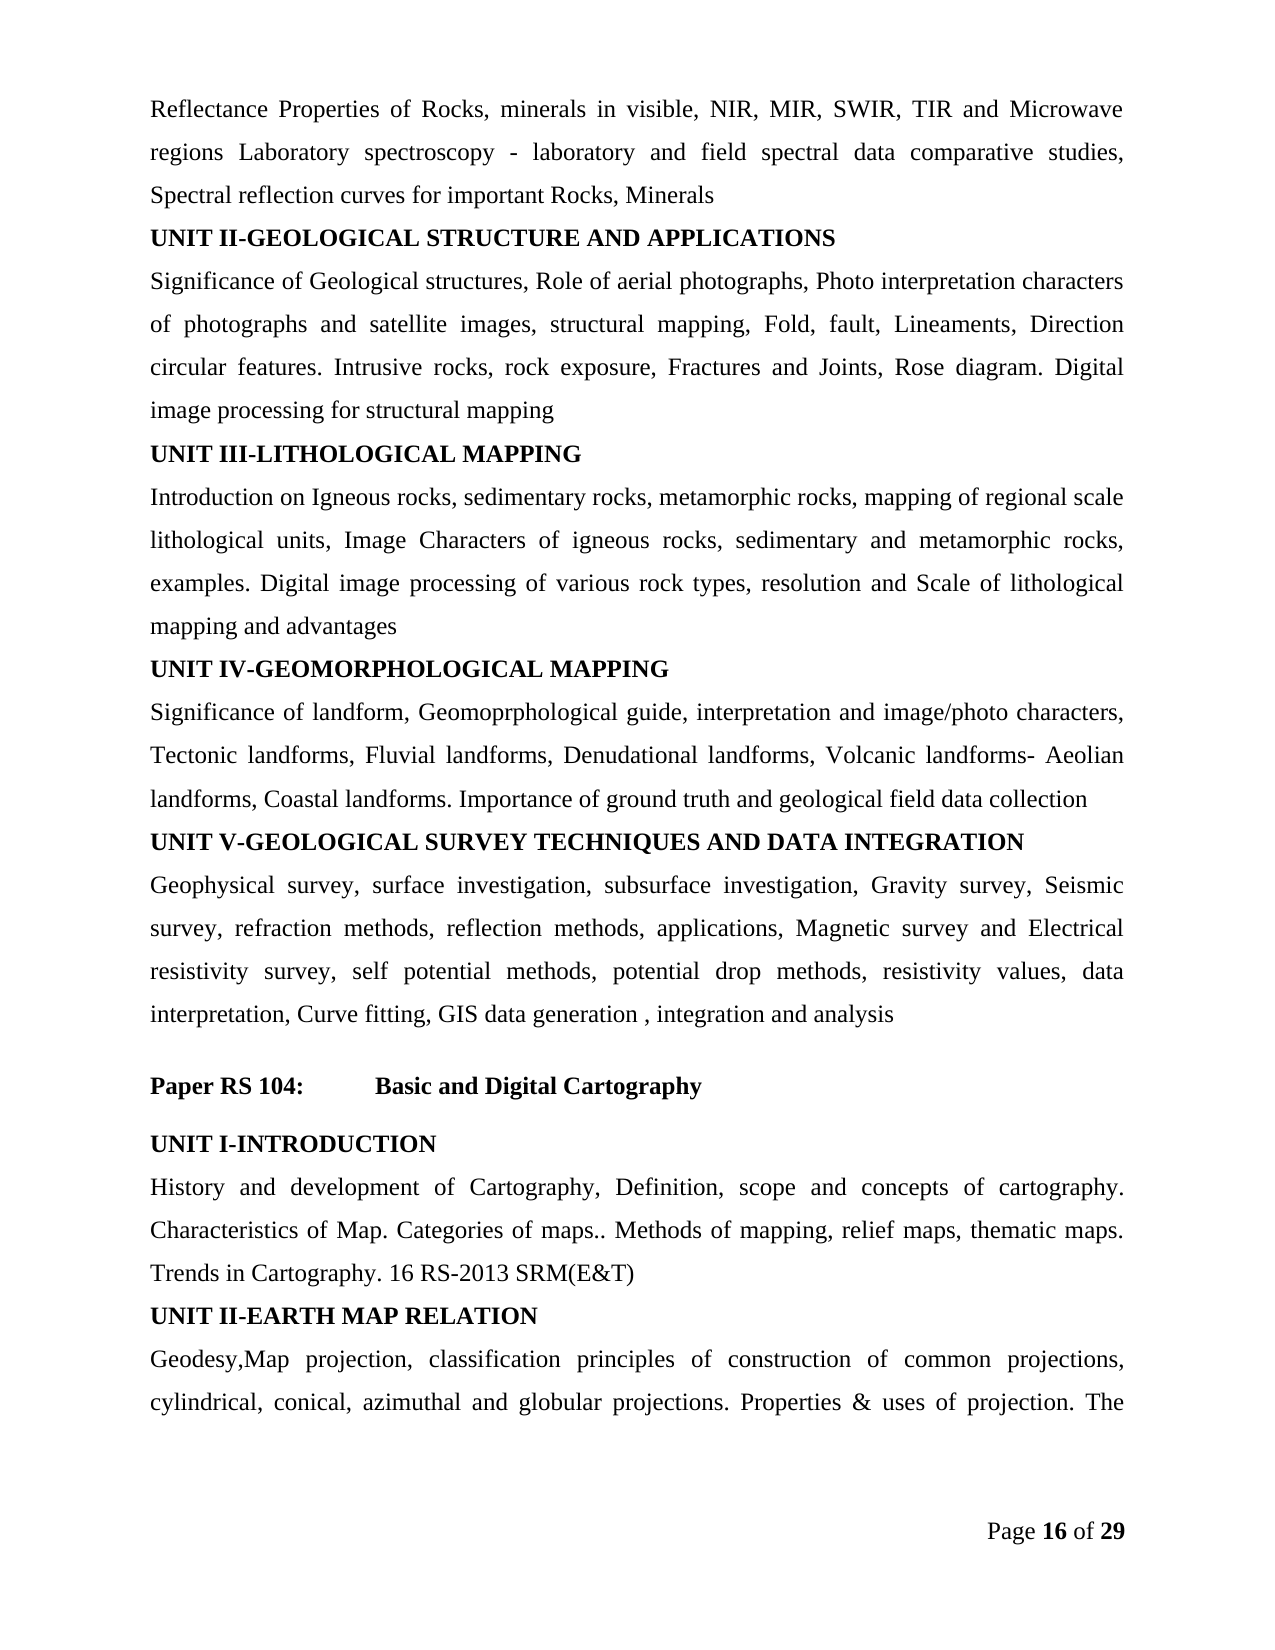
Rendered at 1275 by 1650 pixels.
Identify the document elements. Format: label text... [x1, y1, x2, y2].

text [150, 1344, 1125, 1416]
text Significance of Geological structures, Role of aerial photographs, Photo interpretation characters of photographs and satellite images, structural mapping, Fold, fault, Lineaments, Direction circular features. Intrusive rocks, rock exposure, Fractures and Joints, Rose diagram. Digital image processing for structural mapping [150, 266, 1125, 424]
text UNIT V-GEOLOGICAL SURVEY TECHNIQUES AND DATA INTEGRATION [150, 827, 1125, 856]
text Geophysical survey, surface investigation, subsurface investigation, Gravity survey, Seismic survey, refraction methods, reflection methods, applications, Magnetic survey and Electrical resistivity survey, self potential methods, potential drop methods, resistivity values, data interpretation, Curve fitting, GIS data generation , integration and analysis [150, 870, 1125, 1028]
text Paper RS 104: Basic and Digital Cartography [150, 1071, 1125, 1100]
text Significance of landform, Geomoprphological guide, interpretation and image/photo characters, Tectonic landforms, Fluvial landforms, Denudational landforms, Volcanic landforms- Aeolian landforms, Coastal landforms. Importance of ground truth and geological field data collection [150, 697, 1125, 812]
text UNIT III-LITHOLOGICAL MAPPING [150, 439, 1125, 467]
text Reflectance Properties of Rocks, minerals in visible, NIR, MIR, SWIR, TIR and Microwave regions Laboratory spectroscopy - laboratory and field spectral data comparative studies, Spectral reflection curves for important Rocks, Minerals [150, 94, 1125, 209]
text Introduction on Igneous rocks, sedimentary rocks, metamorphic rocks, mapping of regional scale lithological units, Image Characters of igneous rocks, sedimentary and metamorphic rocks, examples. Digital image processing of various rock types, resolution and Scale of lithological mapping and advantages [150, 482, 1125, 640]
text History and development of Cartography, Definition, scope and concepts of cartography. Characteristics of Map. Categories of maps.. Methods of mapping, relief maps, thematic maps. Trends in Cartography. 16 RS-2013 SRM(E&T) [150, 1172, 1125, 1287]
text UNIT II-EARTH MAP RELATION [150, 1301, 1125, 1330]
text UNIT I-INTRODUCTION [150, 1129, 1125, 1157]
text UNIT IV-GEOMORPHOLOGICAL MAPPING [150, 654, 1125, 683]
text UNIT II-GEOLOGICAL STRUCTURE AND APPLICATIONS [150, 223, 1125, 252]
